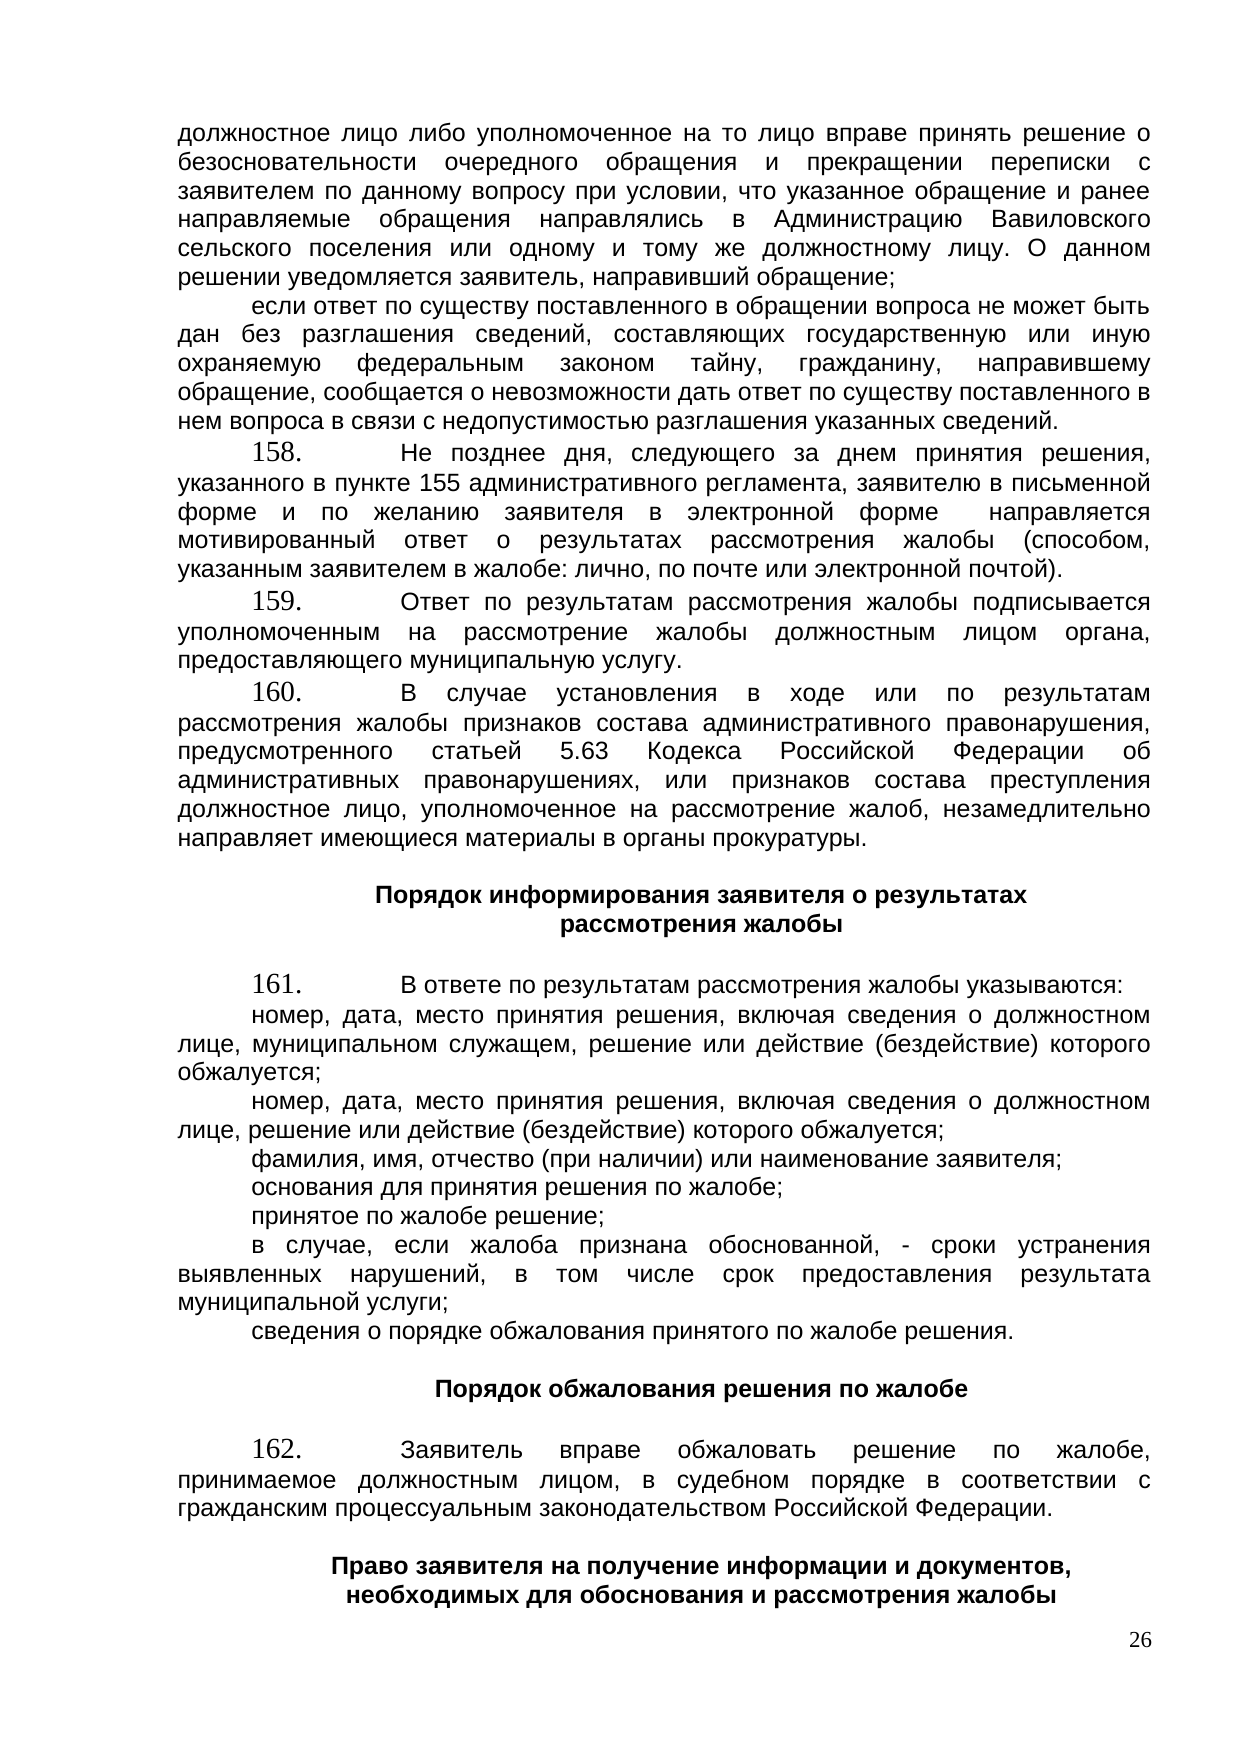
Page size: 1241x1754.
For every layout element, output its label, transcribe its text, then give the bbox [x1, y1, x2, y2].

text основания для принятия решения по жалобе; [177, 1172, 1152, 1201]
text принятое по жалобе решение; [177, 1201, 1152, 1230]
list Ответ по результатам рассмотрения жалобы подписывается уполномоченным на рассмотрение жалобы должностным лицом органа, предоставляющего муниципальную услугу. [177, 583, 1152, 674]
text Право заявителя на получение информации и документов, [177, 1551, 1152, 1579]
list В ответе по результатам рассмотрения жалобы указываются: [177, 966, 1152, 1000]
list Не позднее дня, следующего за днем принятия решения, указанного в пункте 155 административного регламента, заявителю в письменной форме и по желанию заявителя в электронной форме направляется мотивированный ответ о результатах рассмотрения жалобы (способом, указанным заявителем в жалобе: лично, по почте или электронной почтой). [177, 434, 1152, 583]
text Порядок информирования заявителя о результатах [177, 880, 1152, 909]
text если ответ по существу поставленного в обращении вопроса не может быть дан без разглашения сведений, составляющих государственную или иную охраняемую федеральным законом тайну, гражданину, направившему обращение, сообщается о невозможности дать ответ по существу поставленного в нем вопроса в связи с недопустимостью разглашения указанных сведений. [177, 291, 1152, 434]
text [177, 118, 1152, 291]
list В случае установления в ходе или по результатам рассмотрения жалобы признаков состава административного правонарушения, предусмотренного статьей 5.63 Кодекса Российской Федерации об административных правонарушениях, или признаков состава преступления должностное лицо, уполномоченное на рассмотрение жалоб, незамедлительно направляет имеющиеся материалы в органы прокуратуры. [177, 674, 1152, 851]
text рассмотрения жалобы [177, 909, 1152, 937]
text необходимых для обоснования и рассмотрения жалобы [177, 1579, 1152, 1608]
text Порядок обжалования решения по жалобе [177, 1373, 1152, 1402]
list Заявитель вправе обжаловать решение по жалобе, принимаемое должностным лицом, в судебном порядке в соответствии с гражданским процессуальным законодательством Российской Федерации. [177, 1431, 1152, 1522]
text номер, дата, место принятия решения, включая сведения о должностном лице, решение или действие (бездействие) которого обжалуется; [177, 1086, 1152, 1143]
text фамилия, имя, отчество (при наличии) или наименование заявителя; [177, 1143, 1152, 1172]
text номер, дата, место принятия решения, включая сведения о должностном лице, муниципальном служащем, решение или действие (бездействие) которого обжалуется; [177, 1000, 1152, 1086]
text в случае, если жалоба признана обоснованной, - сроки устранения выявленных нарушений, в том числе срок предоставления результата муниципальной услуги; [177, 1230, 1152, 1316]
text сведения о порядке обжалования принятого по жалобе решения. [177, 1316, 1152, 1345]
